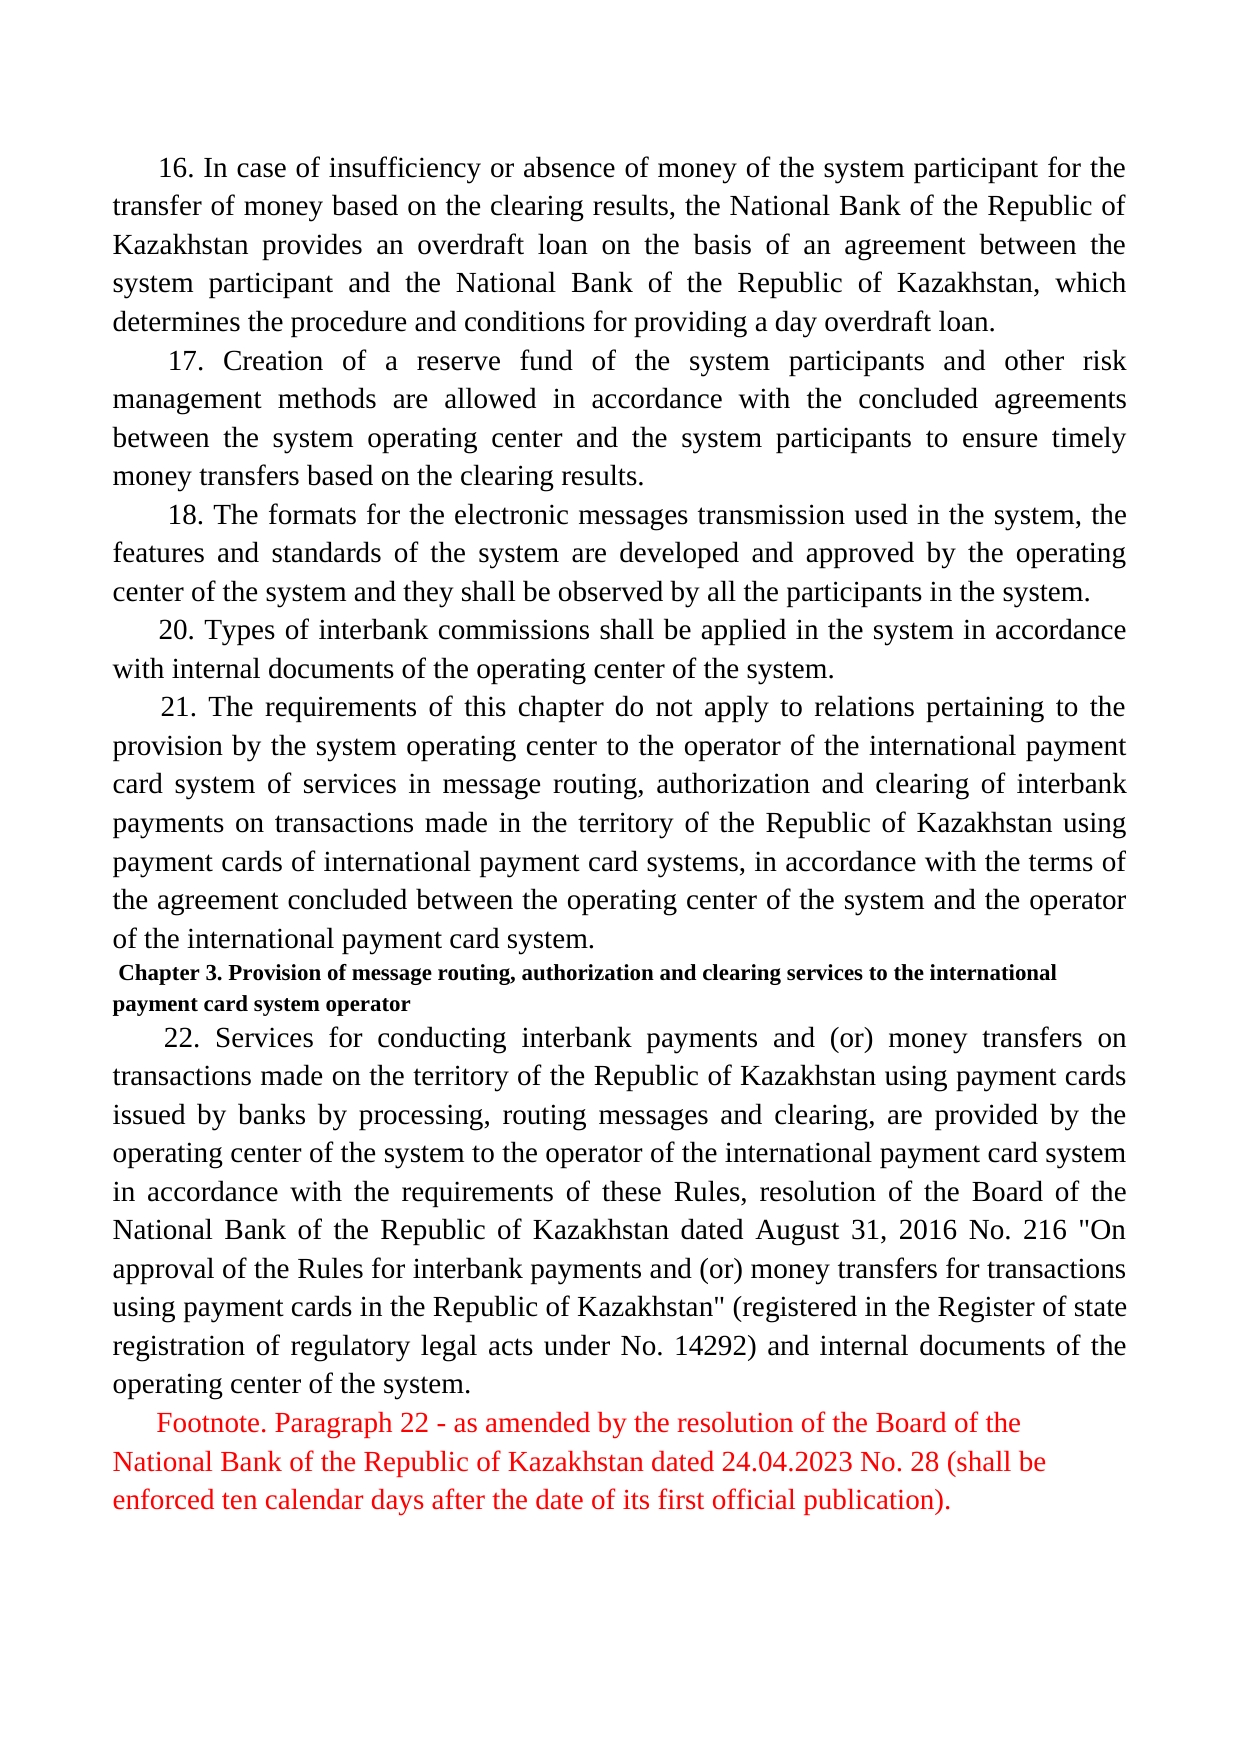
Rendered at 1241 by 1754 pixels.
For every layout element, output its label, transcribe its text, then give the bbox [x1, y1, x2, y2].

text 21. The requirements of this chapter do not apply to relations pertaining to the provision by the system operating center to the operator of the international payment card system of services in message routing, authorization and clearing of interbank payments on transactions made in the territory of the Republic of Kazakhstan using payment cards of international payment card systems, in accordance with the terms of the agreement concluded between the operating center of the system and the operator of the international payment card system. [112, 689, 1128, 954]
text 17. Creation of a reserve fund of the system participants and other risk management methods are allowed in accordance with the concluded agreements between the system operating center and the system participants to ensure timely money transfers based on the clearing results. [112, 343, 1128, 492]
text 16. In case of insufficiency or absence of money of the system participant for the transfer of money based on the clearing results, the National Bank of the Republic of Kazakhstan provides an overdraft loan on the basis of an agreement between the system participant and the National Bank of the Republic of Kazakhstan, which determines the procedure and conditions for providing a day overdraft loan. [112, 150, 1128, 338]
text 20. Types of interbank commissions shall be applied in the system in accordance with internal documents of the operating center of the system. [112, 612, 1128, 684]
text 18. The formats for the electronic messages transmission used in the system, the features and standards of the system are developed and approved by the operating center of the system and they shall be observed by all the participants in the system. [112, 497, 1128, 607]
text 22. Services for conducting interbank payments and (or) money transfers on transactions made on the territory of the Republic of Kazakhstan using payment cards issued by banks by processing, routing messages and clearing, are provided by the operating center of the system to the operator of the international payment card system in accordance with the requirements of these Rules, resolution of the Board of the National Bank of the Republic of Kazakhstan dated August 31, 2016 No. 216 "On approval of the Rules for interbank payments and (or) money transfers for transactions using payment cards in the Republic of Kazakhstan" (registered in the Register of state registration of regulatory legal acts under No. 14292) and internal documents of the operating center of the system. [112, 1020, 1128, 1400]
text Chapter 3. Provision of message routing, authorization and clearing services to the international payment card system operator [112, 959, 1128, 1016]
text Footnote. Paragraph 22 - as amended by the resolution of the Board of the National Bank of the Republic of Kazakhstan dated 24.04.2023 No. 28 (shall be enforced ten calendar days after the date of its first official publication). [112, 1405, 1128, 1546]
